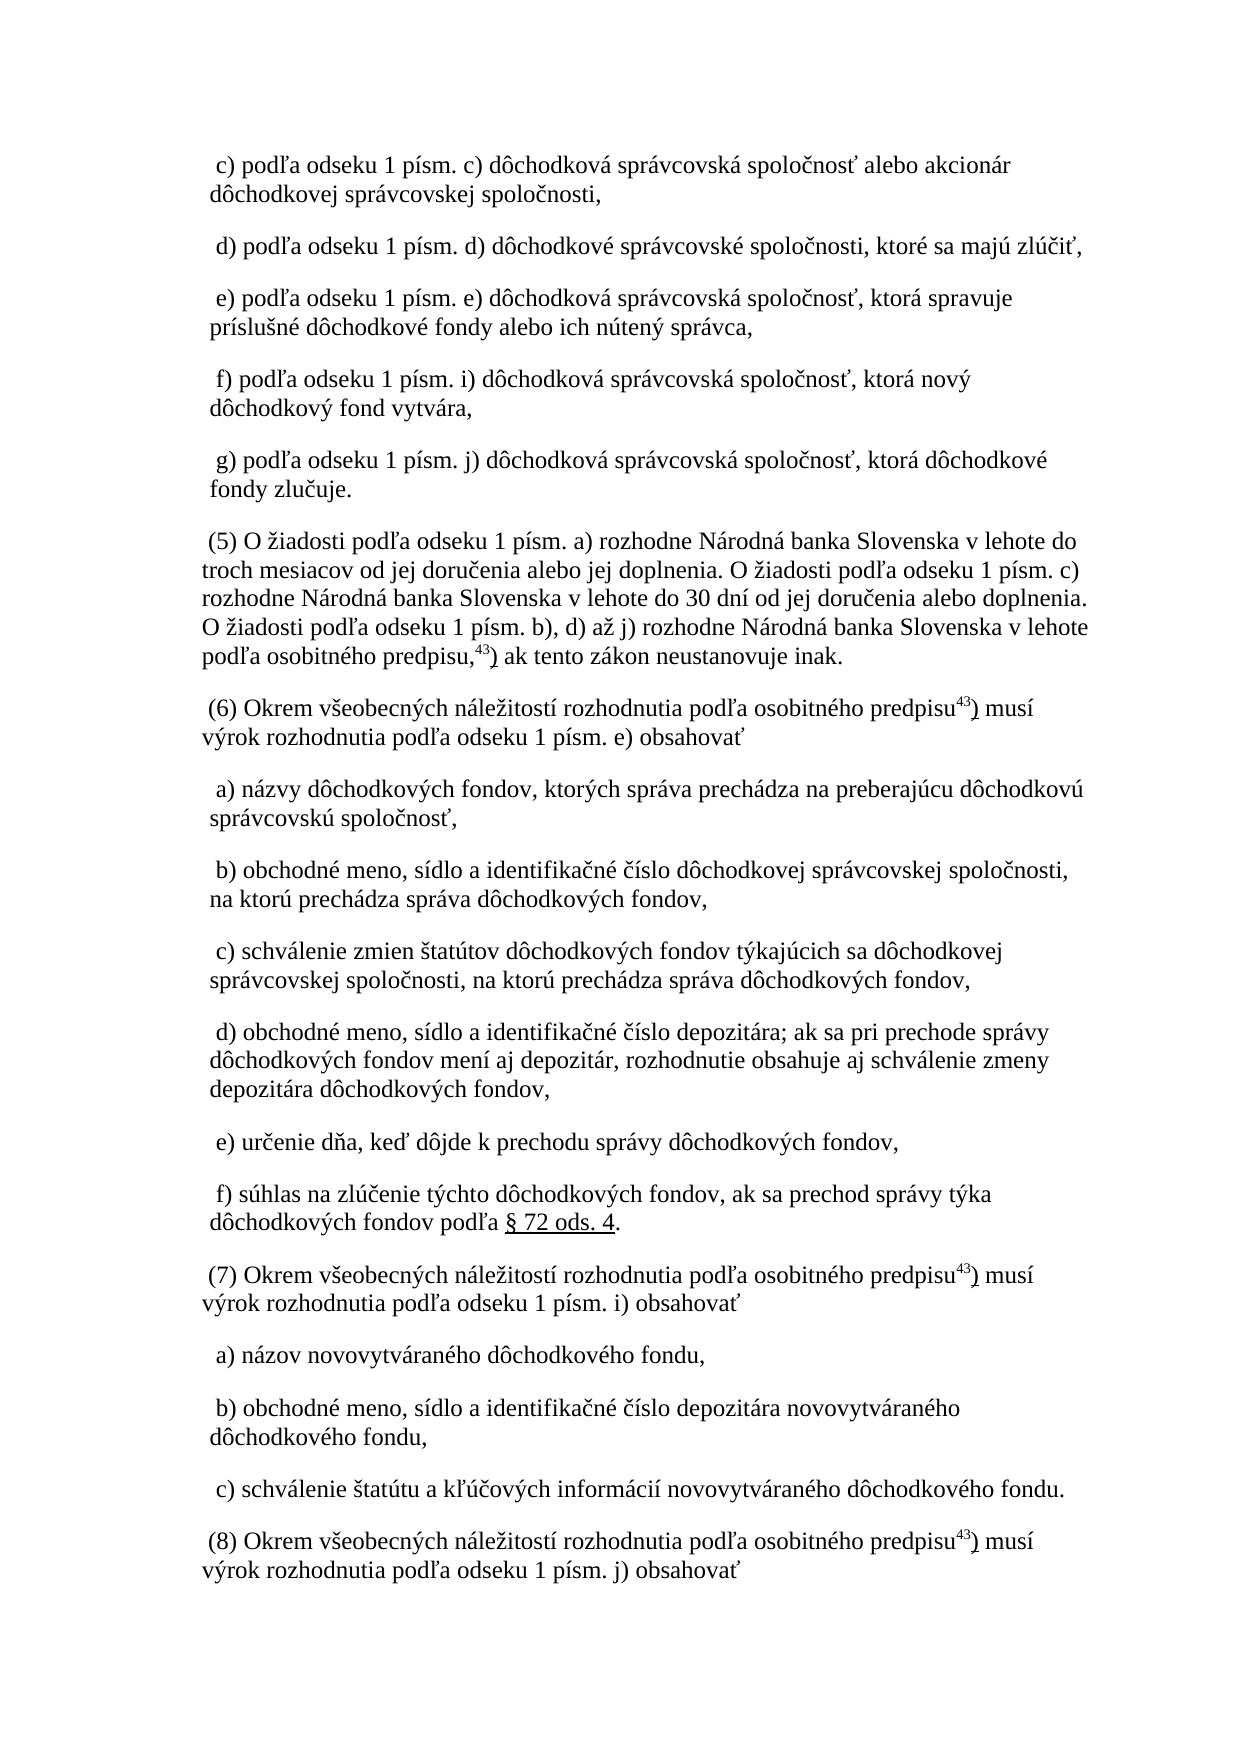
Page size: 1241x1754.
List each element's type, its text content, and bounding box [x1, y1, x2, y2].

text c) schválenie zmien štatútov dôchodkových fondov týkajúcich sa dôchodkovej správcovskej spoločnosti, na ktorú prechádza správa dôchodkových fondov, [209, 936, 1090, 993]
text f) podľa odseku 1 písm. i) dôchodková správcovská spoločnosť, ktorá nový dôchodkový fond vytvára, [209, 364, 1090, 422]
text b) obchodné meno, sídlo a identifikačné číslo depozitára novovytváraného dôchodkového fondu, [209, 1393, 1090, 1450]
text (5) O žiadosti podľa odseku 1 písm. a) rozhodne Národná banka Slovenska v lehote do troch mesiacov od jej doručenia alebo jej doplnenia. O žiadosti podľa odseku 1 písm. c) rozhodne Národná banka Slovenska v lehote do 30 dní od jej doručenia alebo doplnenia. O žiadosti podľa odseku 1 písm. b), d) až j) rozhodne Národná banka Slovenska v lehote podľa osobitného predpisu,43) ak tento zákon neustanovuje inak. [202, 526, 1090, 670]
text a) názov novovytváraného dôchodkového fondu, [209, 1341, 1090, 1369]
text c) podľa odseku 1 písm. c) dôchodková správcovská spoločnosť alebo akcionár dôchodkovej správcovskej spoločnosti, [209, 150, 1090, 207]
text e) podľa odseku 1 písm. e) dôchodková správcovská spoločnosť, ktorá spravuje príslušné dôchodkové fondy alebo ich nútený správca, [209, 283, 1090, 341]
text e) určenie dňa, keď dôjde k prechodu správy dôchodkových fondov, [209, 1127, 1090, 1155]
text b) obchodné meno, sídlo a identifikačné číslo dôchodkovej správcovskej spoločnosti, na ktorú prechádza správa dôchodkových fondov, [209, 855, 1090, 912]
text (8) Okrem všeobecných náležitostí rozhodnutia podľa osobitného predpisu43) musí výrok rozhodnutia podľa odseku 1 písm. j) obsahovať [202, 1526, 1090, 1583]
text g) podľa odseku 1 písm. j) dôchodková správcovská spoločnosť, ktorá dôchodkové fondy zlučuje. [209, 445, 1090, 502]
text (6) Okrem všeobecných náležitostí rozhodnutia podľa osobitného predpisu43) musí výrok rozhodnutia podľa odseku 1 písm. e) obsahovať [202, 693, 1090, 751]
text d) obchodné meno, sídlo a identifikačné číslo depozitára; ak sa pri prechode správy dôchodkových fondov mení aj depozitár, rozhodnutie obsahuje aj schválenie zmeny depozitára dôchodkových fondov, [209, 1017, 1090, 1103]
text d) podľa odseku 1 písm. d) dôchodkové správcovské spoločnosti, ktoré sa majú zlúčiť, [209, 231, 1090, 260]
text c) schválenie štatútu a kľúčových informácií novovytváraného dôchodkového fondu. [209, 1474, 1090, 1502]
text (7) Okrem všeobecných náležitostí rozhodnutia podľa osobitného predpisu43) musí výrok rozhodnutia podľa odseku 1 písm. i) obsahovať [202, 1260, 1090, 1317]
text f) súhlas na zlúčenie týchto dôchodkových fondov, ak sa prechod správy týka dôchodkových fondov podľa § 72 ods. 4. [209, 1179, 1090, 1236]
text a) názvy dôchodkových fondov, ktorých správa prechádza na preberajúcu dôchodkovú správcovskú spoločnosť, [209, 774, 1090, 832]
